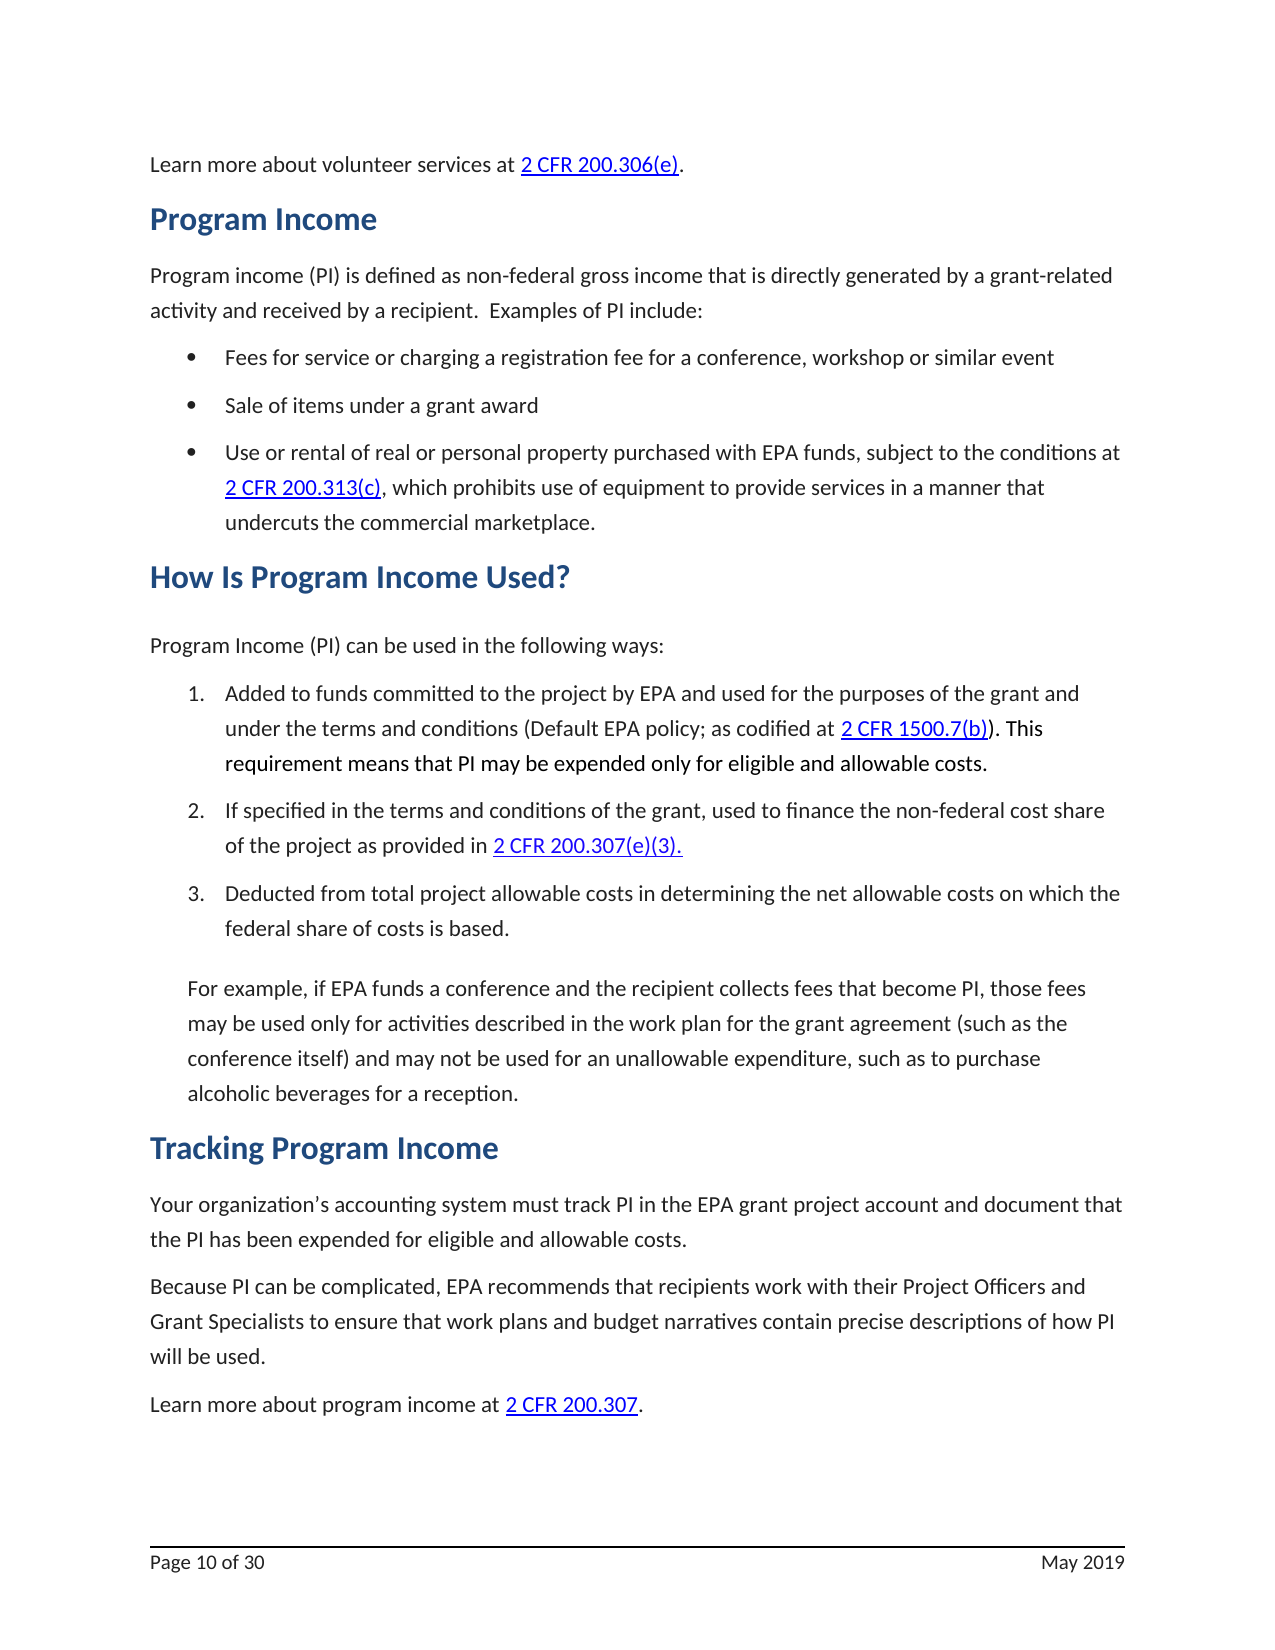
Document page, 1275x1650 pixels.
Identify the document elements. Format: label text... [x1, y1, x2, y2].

list Sale of items under a grant award [187, 391, 1125, 419]
subtitle Tracking Program Income [150, 1127, 1125, 1167]
list Fees for service or charging a registration fee for a conference, workshop or similar event [187, 343, 1125, 371]
list Deducted from total project allowable costs in determining the net allowable costs on which the federal share of costs is based. [187, 879, 1125, 942]
text Learn more about program income at 2 CFR 200.307. [150, 1390, 1125, 1418]
list Added to funds committed to the project by EPA and used for the purposes of the grant and under the terms and conditions (Default EPA policy; as codified at 2 CFR 1500.7(b)). This requirement means that PI may be expended only for eligible and allowable costs. [187, 679, 1125, 777]
text Program income (PI) is defined as non-federal gross income that is directly generated by a grant-related activity and received by a recipient. Examples of PI include: [150, 261, 1125, 324]
list If specified in the terms and conditions of the grant, used to finance the non-federal cost share of the project as provided in 2 CFR 200.307(e)(3). [187, 797, 1125, 860]
text Program Income (PI) can be used in the following ways: [150, 632, 1125, 660]
text Learn more about volunteer services at 2 CFR 200.306(e). [150, 150, 1125, 178]
text Your organization’s accounting system must track PI in the EPA grant project account and document that the PI has been expended for eligible and allowable costs. [150, 1190, 1125, 1253]
subtitle How Is Program Income Used? [150, 556, 1125, 597]
subtitle Program Income [150, 197, 1125, 238]
text For example, if EPA funds a conference and the recipient collects fees that become PI, those fees may be used only for activities described in the work plan for the grant agreement (such as the conference itself) and may not be used for an unallowable expenditure, such as to purchase alcoholic beverages for a reception. [187, 974, 1125, 1107]
text Because PI can be complicated, EPA recommends that recipients work with their Project Officers and Grant Specialists to ensure that work plans and budget narratives contain precise descriptions of how PI will be used. [150, 1272, 1125, 1371]
list Use or rental of real or personal property purchased with EPA funds, subject to the conditions at 2 CFR 200.313(c), which prohibits use of equipment to provide services in a manner that undercuts the commercial marketplace. [187, 438, 1125, 536]
